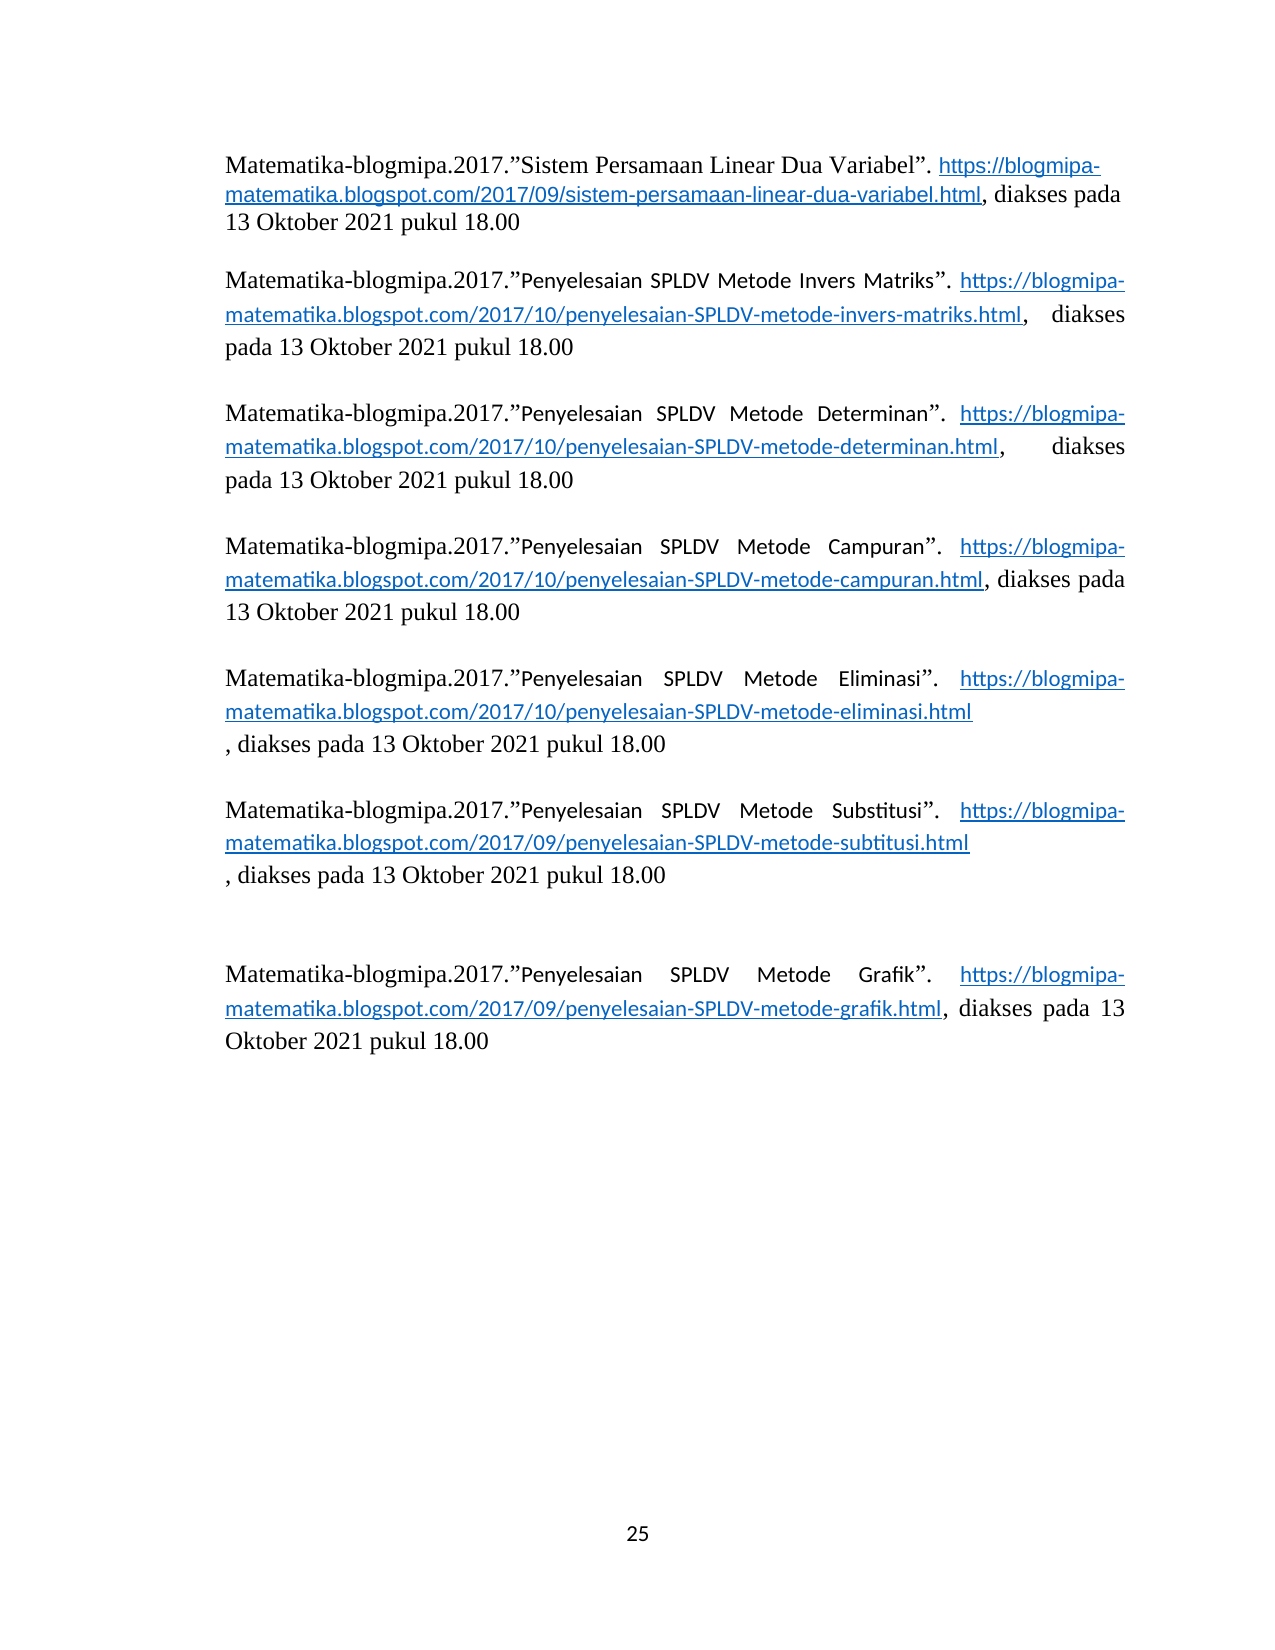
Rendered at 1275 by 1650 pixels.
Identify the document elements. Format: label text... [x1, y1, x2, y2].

list Matematika-blogmipa.2017.”Penyelesaian SPLDV Metode Invers Matriks”. https://blogmipa-matematika.blogspot.com/2017/10/penyelesaian-SPLDV-metode-invers-matriks.html, diakses pada 13 Oktober 2021 pukul 18.00 [225, 265, 1125, 361]
list , diakses pada 13 Oktober 2021 pukul 18.00 [225, 860, 1125, 889]
list Matematika-blogmipa.2017.”Penyelesaian SPLDV Metode Eliminasi”. https://blogmipa-matematika.blogspot.com/2017/10/penyelesaian-SPLDV-metode-eliminasi.html [225, 663, 1125, 725]
list Matematika-blogmipa.2017.”Penyelesaian SPLDV Metode Determinan”. https://blogmipa-matematika.blogspot.com/2017/10/penyelesaian-SPLDV-metode-determinan.html, diakses pada 13 Oktober 2021 pukul 18.00 [225, 398, 1125, 493]
list Matematika-blogmipa.2017.”Penyelesaian SPLDV Metode Grafik”. https://blogmipa-matematika.blogspot.com/2017/09/penyelesaian-SPLDV-metode-grafik.html, diakses pada 13 Oktober 2021 pukul 18.00 [225, 959, 1125, 1055]
text Matematika-blogmipa.2017.”Sistem Persamaan Linear Dua Variabel”. https://blogmipa-matematika.blogspot.com/2017/09/sistem-persamaan-linear-dua-variabel.html, diakses pada 13 Oktober 2021 pukul 18.00 [225, 150, 1125, 236]
list Matematika-blogmipa.2017.”Penyelesaian SPLDV Metode Campuran”. https://blogmipa-matematika.blogspot.com/2017/10/penyelesaian-SPLDV-metode-campuran.html, diakses pada 13 Oktober 2021 pukul 18.00 [225, 531, 1125, 626]
list , diakses pada 13 Oktober 2021 pukul 18.00 [225, 729, 1125, 758]
list Matematika-blogmipa.2017.”Penyelesaian SPLDV Metode Substitusi”. https://blogmipa-matematika.blogspot.com/2017/09/penyelesaian-SPLDV-metode-subtitusi.html [225, 795, 1125, 856]
